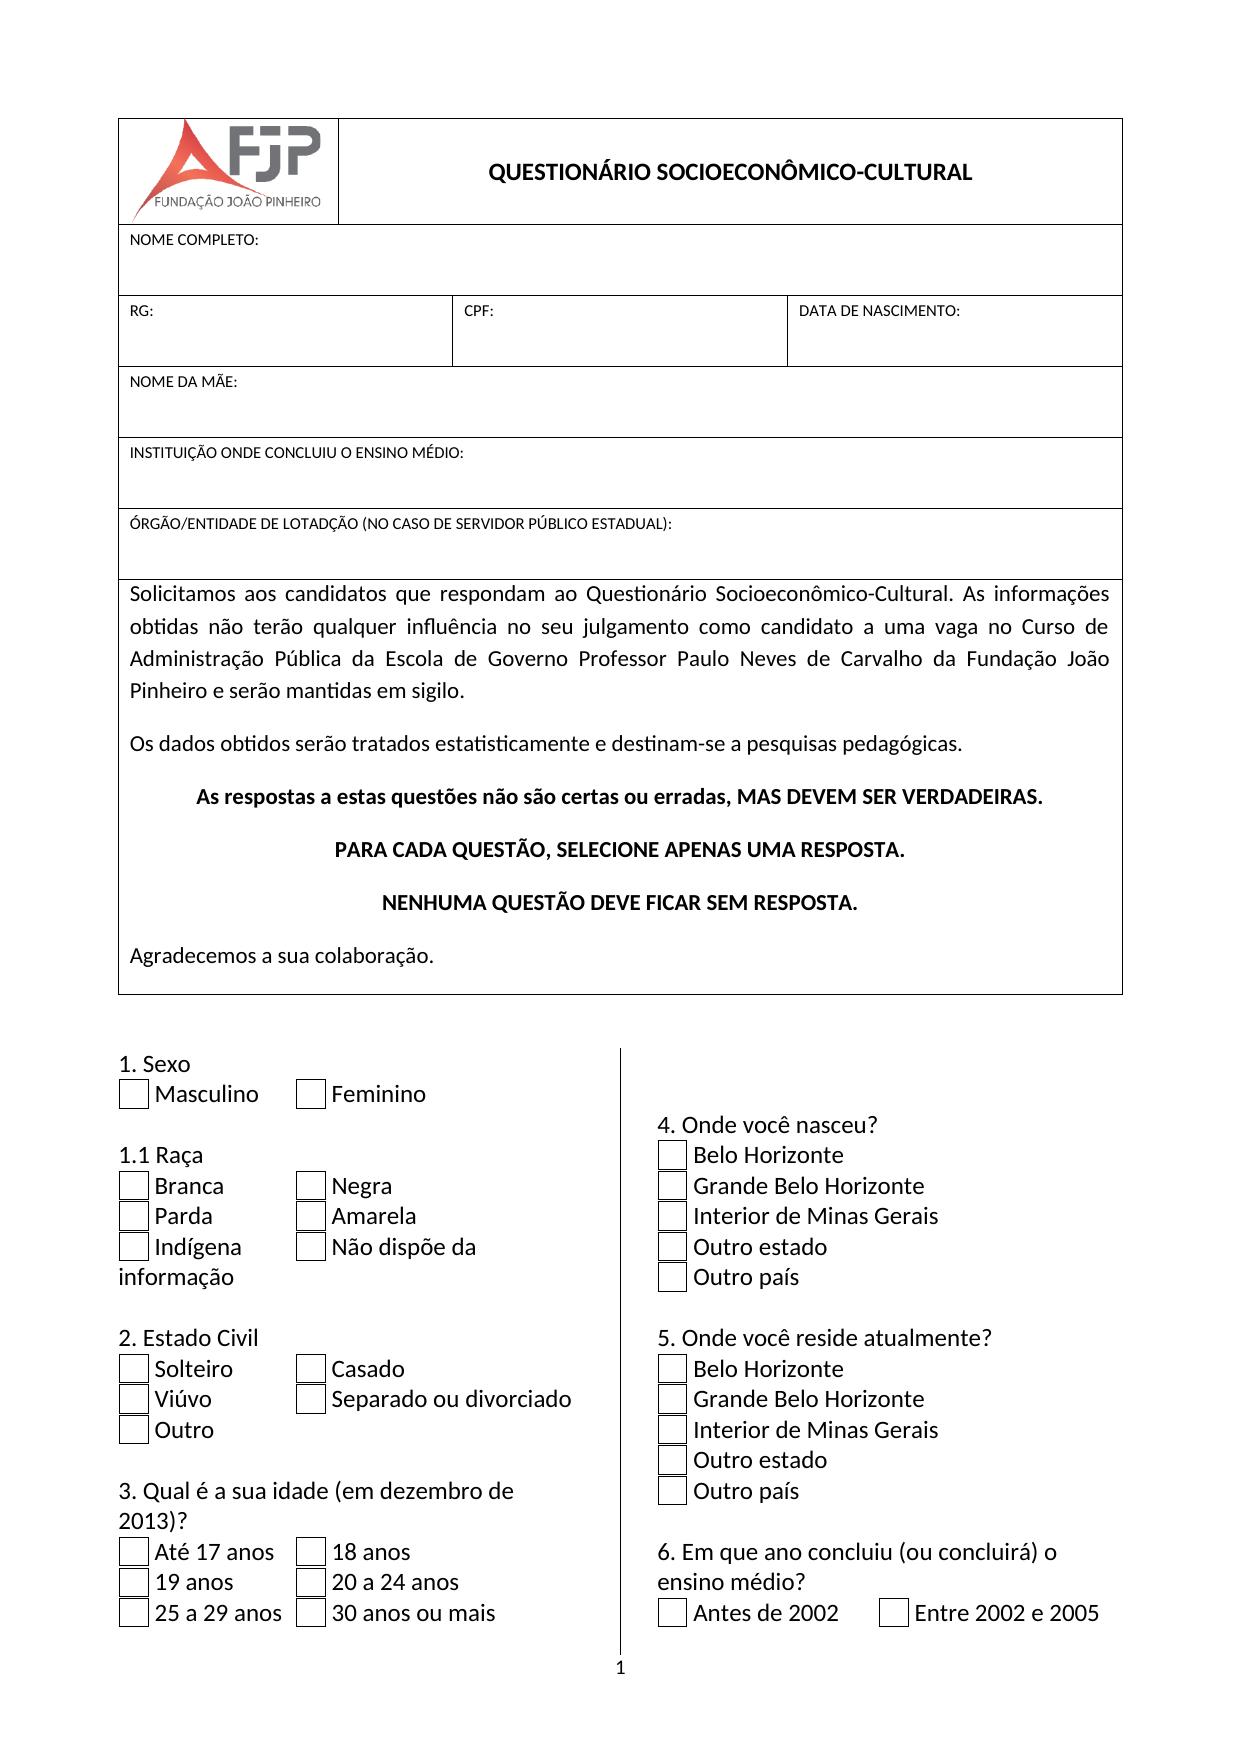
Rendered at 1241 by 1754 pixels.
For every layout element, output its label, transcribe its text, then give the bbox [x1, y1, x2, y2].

text Outro país [657, 1261, 1122, 1292]
text Outro estado [657, 1444, 1122, 1475]
text Masculino Feminino [118, 1078, 583, 1109]
text Belo Horizonte [657, 1353, 1122, 1383]
text Antes de 2002 Entre 2002 e 2005 [657, 1597, 1122, 1628]
text Indígena Não dispõe da informação [118, 1231, 583, 1292]
text Parda Amarela [118, 1200, 583, 1231]
text Até 17 anos 18 anos [118, 1536, 583, 1567]
text 19 anos 24 anos [118, 1567, 583, 1597]
table_cell RG: [119, 296, 452, 366]
text Outro país [657, 1475, 1122, 1506]
table_cell INSTITUIÇÃO ONDE CONCLUIU O ENSINO MÉDIO: [119, 438, 1122, 508]
text 3. Qual é a sua idade (em dezembro de 2013)? [118, 1475, 583, 1536]
table_cell ÓRGÃO/ENTIDADE DE LOTADÇÃO (NO CASO DE SERVIDOR PÚBLICO ESTADUAL): [119, 509, 1122, 578]
table_header [119, 119, 130, 224]
table_cell NOME COMPLETO: [119, 225, 1122, 295]
text 5. Onde você reside atualmente? [657, 1322, 1122, 1353]
text Outro estado [657, 1231, 1122, 1261]
table_header [321, 119, 338, 224]
text Interior de Minas Gerais [657, 1414, 1122, 1444]
text Viúvo Separado ou divorciado [118, 1383, 583, 1414]
table_cell Solicitamos aos candidatos que respondam ao Questionário Socioeconômico-Cultural. As informações obtidas não terão qualquer influência no seu julgamento como candidato a uma vaga no Curso de Administração Pública da Escola de Governo Professor Paulo Neves de Carvalho da Fundação João Pinheiro e serão mantidas em sigilo. Os dados obtidos serão tratados estatisticamente e destinam-se a pesquisas pedagógicas. As respostas a estas questões não são certas ou erradas, MAS DEVEM SER VERDADEIRAS. PARA CADA QUESTÃO, SELECIONE APENAS UMA RESPOSTA. NENHUMA QUESTÃO DEVE FICAR SEM RESPOSTA. Agradecemos a sua colaboração. [119, 580, 1122, 994]
text Grande Belo Horizonte [657, 1383, 1122, 1414]
text Solteiro Casado [118, 1353, 583, 1383]
text 29 anos 30 anos ou mais [118, 1597, 583, 1628]
text 4. Onde você nasceu? [657, 1109, 1122, 1139]
text Interior de Minas Gerais [657, 1200, 1122, 1231]
text 1. Sexo [118, 1048, 583, 1078]
text 1.1 Raça [118, 1139, 583, 1170]
text Belo Horizonte [657, 1139, 1122, 1170]
table_cell DATA DE NASCIMENTO: [788, 296, 1122, 366]
text 6. Em que ano concluiu (ou concluirá) o ensino médio? [657, 1536, 1122, 1597]
picture [130, 118, 321, 227]
text 2. Estado Civil [118, 1322, 583, 1353]
table_header QUESTIONÁRIO SOCIOECONÔMICO-CULTURAL [339, 119, 1122, 224]
text Outro [118, 1414, 583, 1444]
table_cell CPF: [453, 296, 787, 366]
text Grande Belo Horizonte [657, 1170, 1122, 1200]
text Branca Negra [118, 1170, 583, 1200]
table_cell NOME DA MÃE: [119, 367, 1122, 437]
